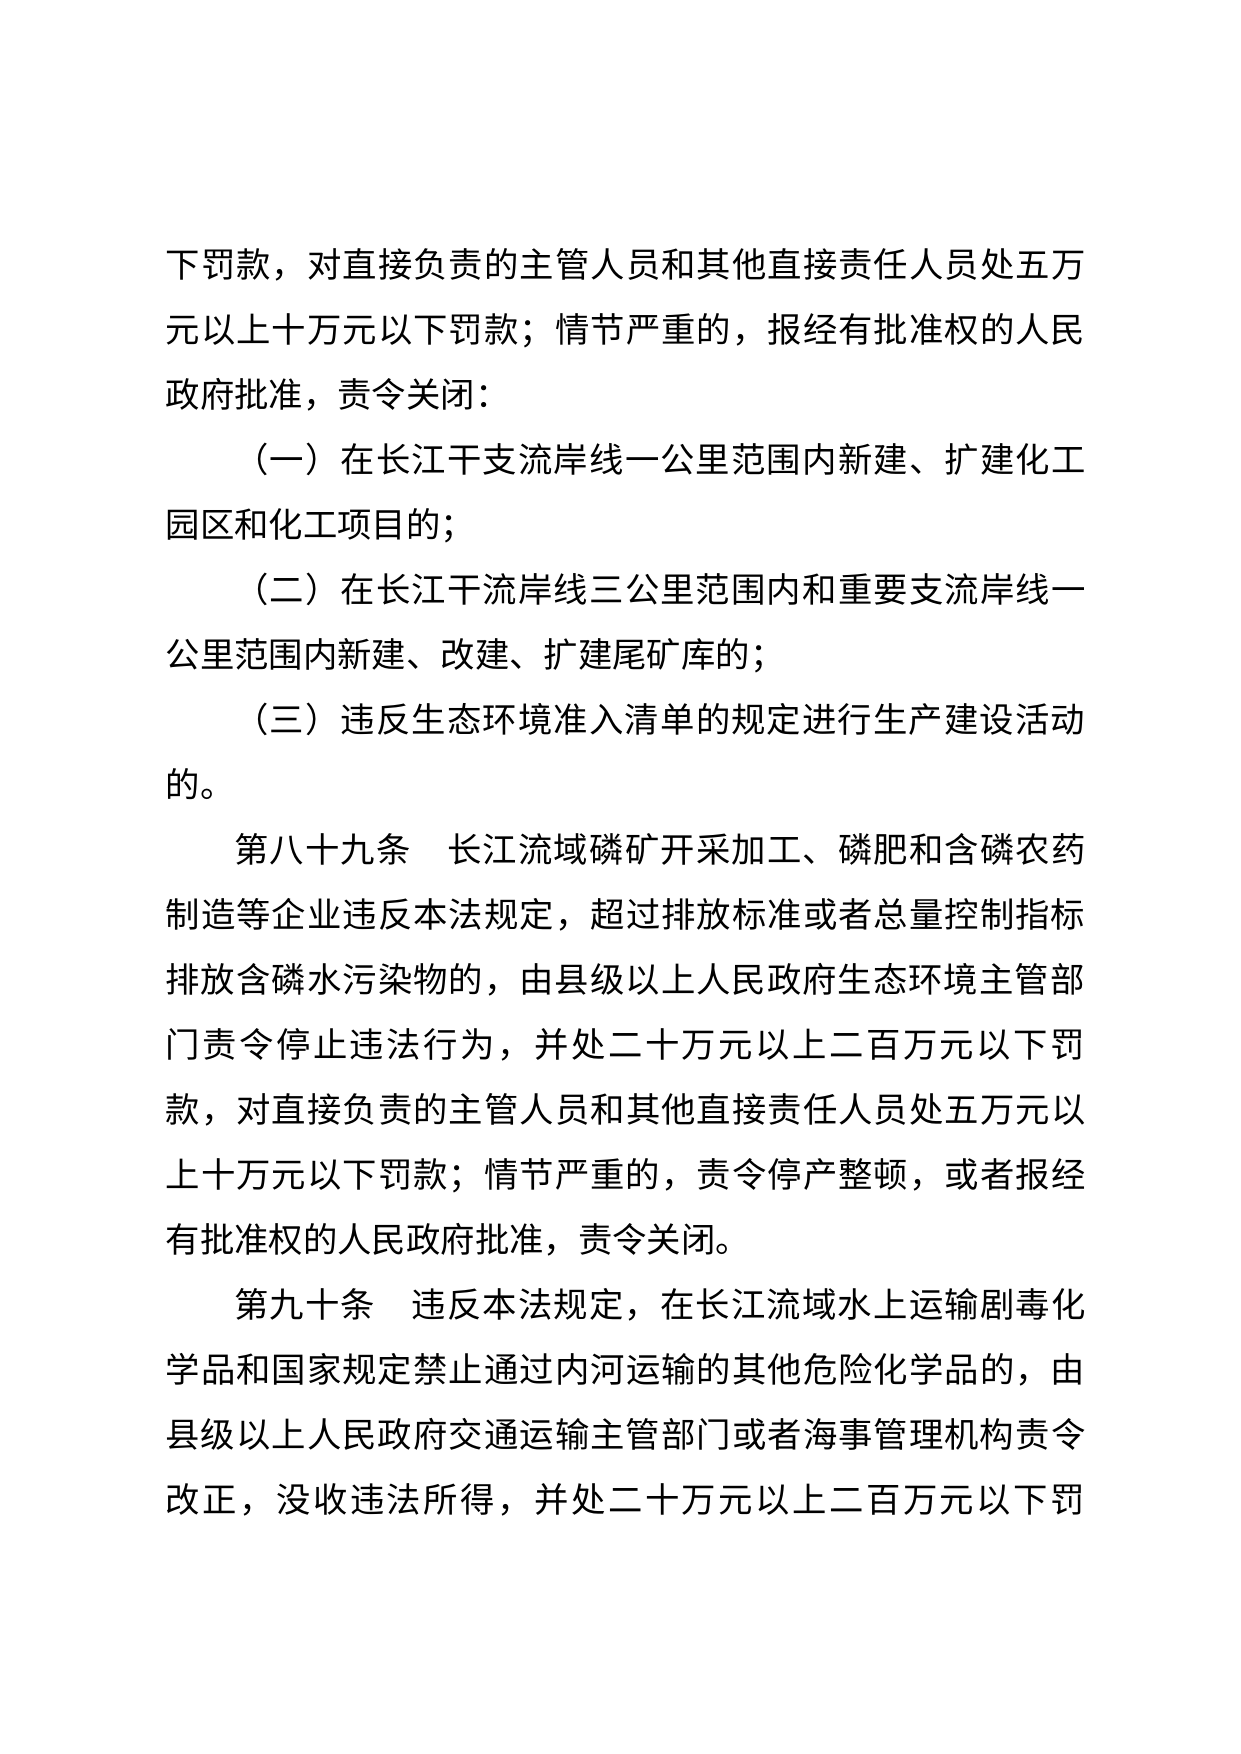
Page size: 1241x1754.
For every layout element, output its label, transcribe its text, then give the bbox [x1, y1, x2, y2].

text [165, 230, 1087, 425]
text （三）违反生态环境准入清单的规定进行生产建设活动的。 [165, 685, 1087, 815]
text （一）在长江干支流岸线一公里范围内新建、扩建化工园区和化工项目的； [165, 425, 1087, 555]
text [165, 1270, 1087, 1530]
text 第八十九条 长江流域磷矿开采加工、磷肥和含磷农药制造等企业违反本法规定，超过排放标准或者总量控制指标排放含磷水污染物的，由县级以上人民政府生态环境主管部门责令停止违法行为，并处二十万元以上二百万元以下罚款，对直接负责的主管人员和其他直接责任人员处五万元以上十万元以下罚款；情节严重的，责令停产整顿，或者报经有批准权的人民政府批准，责令关闭。 [165, 815, 1087, 1270]
text （二）在长江干流岸线三公里范围内和重要支流岸线一公里范围内新建、改建、扩建尾矿库的； [165, 555, 1087, 685]
